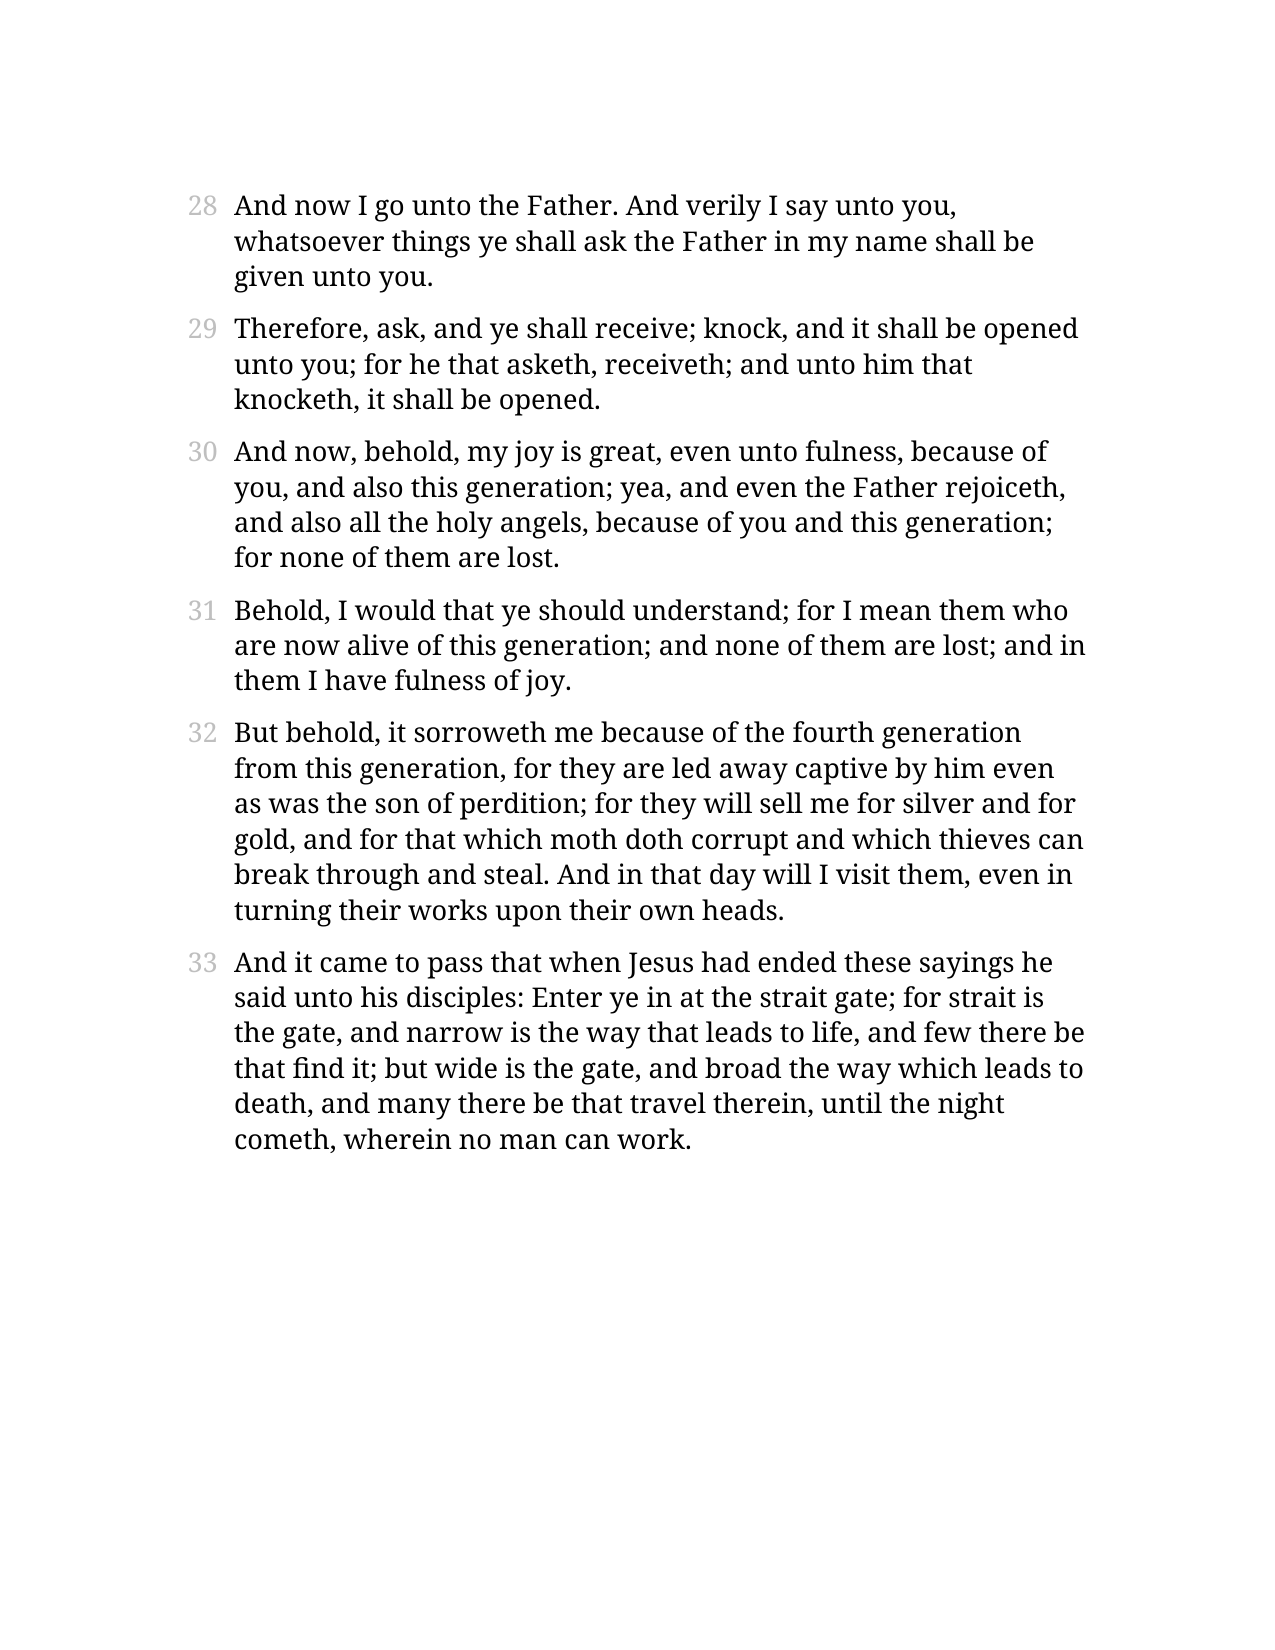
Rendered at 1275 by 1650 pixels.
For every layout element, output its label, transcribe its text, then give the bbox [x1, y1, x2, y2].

text 28 And now I go unto the Father. And verily I say unto you, whatsoever things ye shall ask the Father in my name shall be given unto you. [187, 187, 1087, 294]
text 33 And it came to pass that when Jesus had ended these sayings he said unto his disciples: Enter ye in at the strait gate; for strait is the gate, and narrow is the way that leads to life, and few there be that find it; but wide is the gate, and broad the way which leads to death, and many there be that travel therein, until the night cometh, wherein no man can work. [187, 944, 1087, 1156]
text 29 Therefore, ask, and ye shall receive; knock, and it shall be opened unto you; for he that asketh, receiveth; and unto him that knocketh, it shall be opened. [187, 310, 1087, 417]
text 30 And now, behold, my joy is great, even unto fulness, because of you, and also this generation; yea, and even the Father rejoiceth, and also all the holy angels, because of you and this generation; for none of them are lost. [187, 433, 1087, 575]
text 31 Behold, I would that ye should understand; for I mean them who are now alive of this generation; and none of them are lost; and in them I have fulness of joy. [187, 592, 1087, 698]
text 32 But behold, it sorroweth me because of the fourth generation from this generation, for they are led away captive by him even as was the son of perdition; for they will sell me for silver and for gold, and for that which moth doth corrupt and which thieves can break through and steal. And in that day will I visit them, even in turning their works upon their own heads. [187, 714, 1087, 927]
